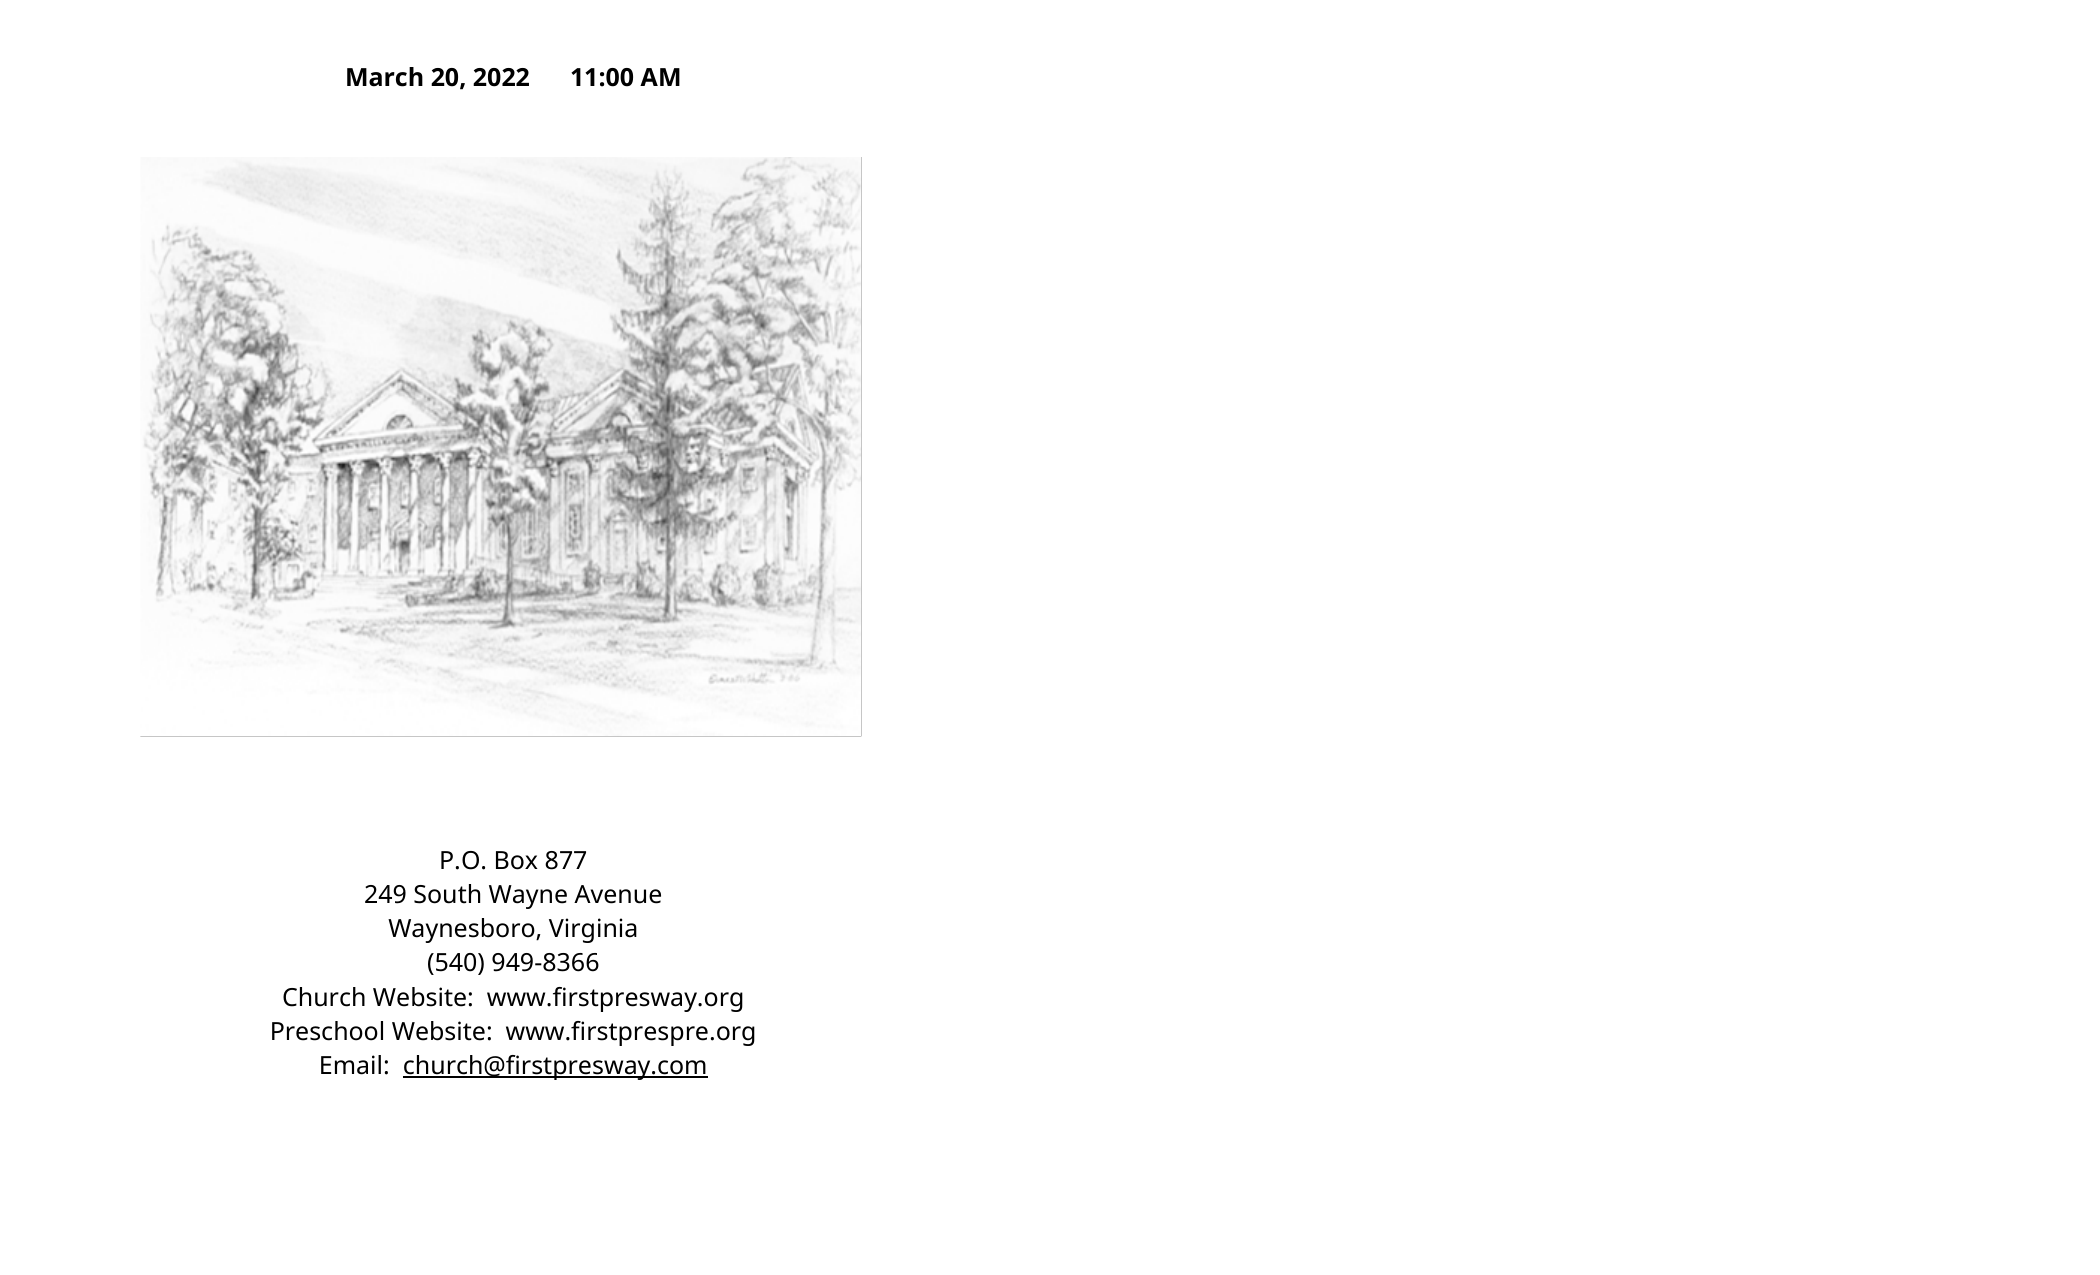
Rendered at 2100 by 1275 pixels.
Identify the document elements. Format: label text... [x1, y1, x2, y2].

text Email: church@firstpresway.com [35, 1047, 991, 1081]
text March 20, 2022 11:00 AM [35, 59, 991, 93]
picture [140, 157, 863, 738]
text Church Website: www.firstpresway.org [35, 979, 991, 1013]
text Preschool Website: www.firstprespre.org [35, 1013, 991, 1047]
text Waynesboro, Virginia [35, 911, 991, 945]
text P.O. Box 877 [35, 843, 991, 877]
text 249 South Wayne Avenue [35, 877, 991, 911]
text (540) 949-8366 [35, 945, 991, 979]
